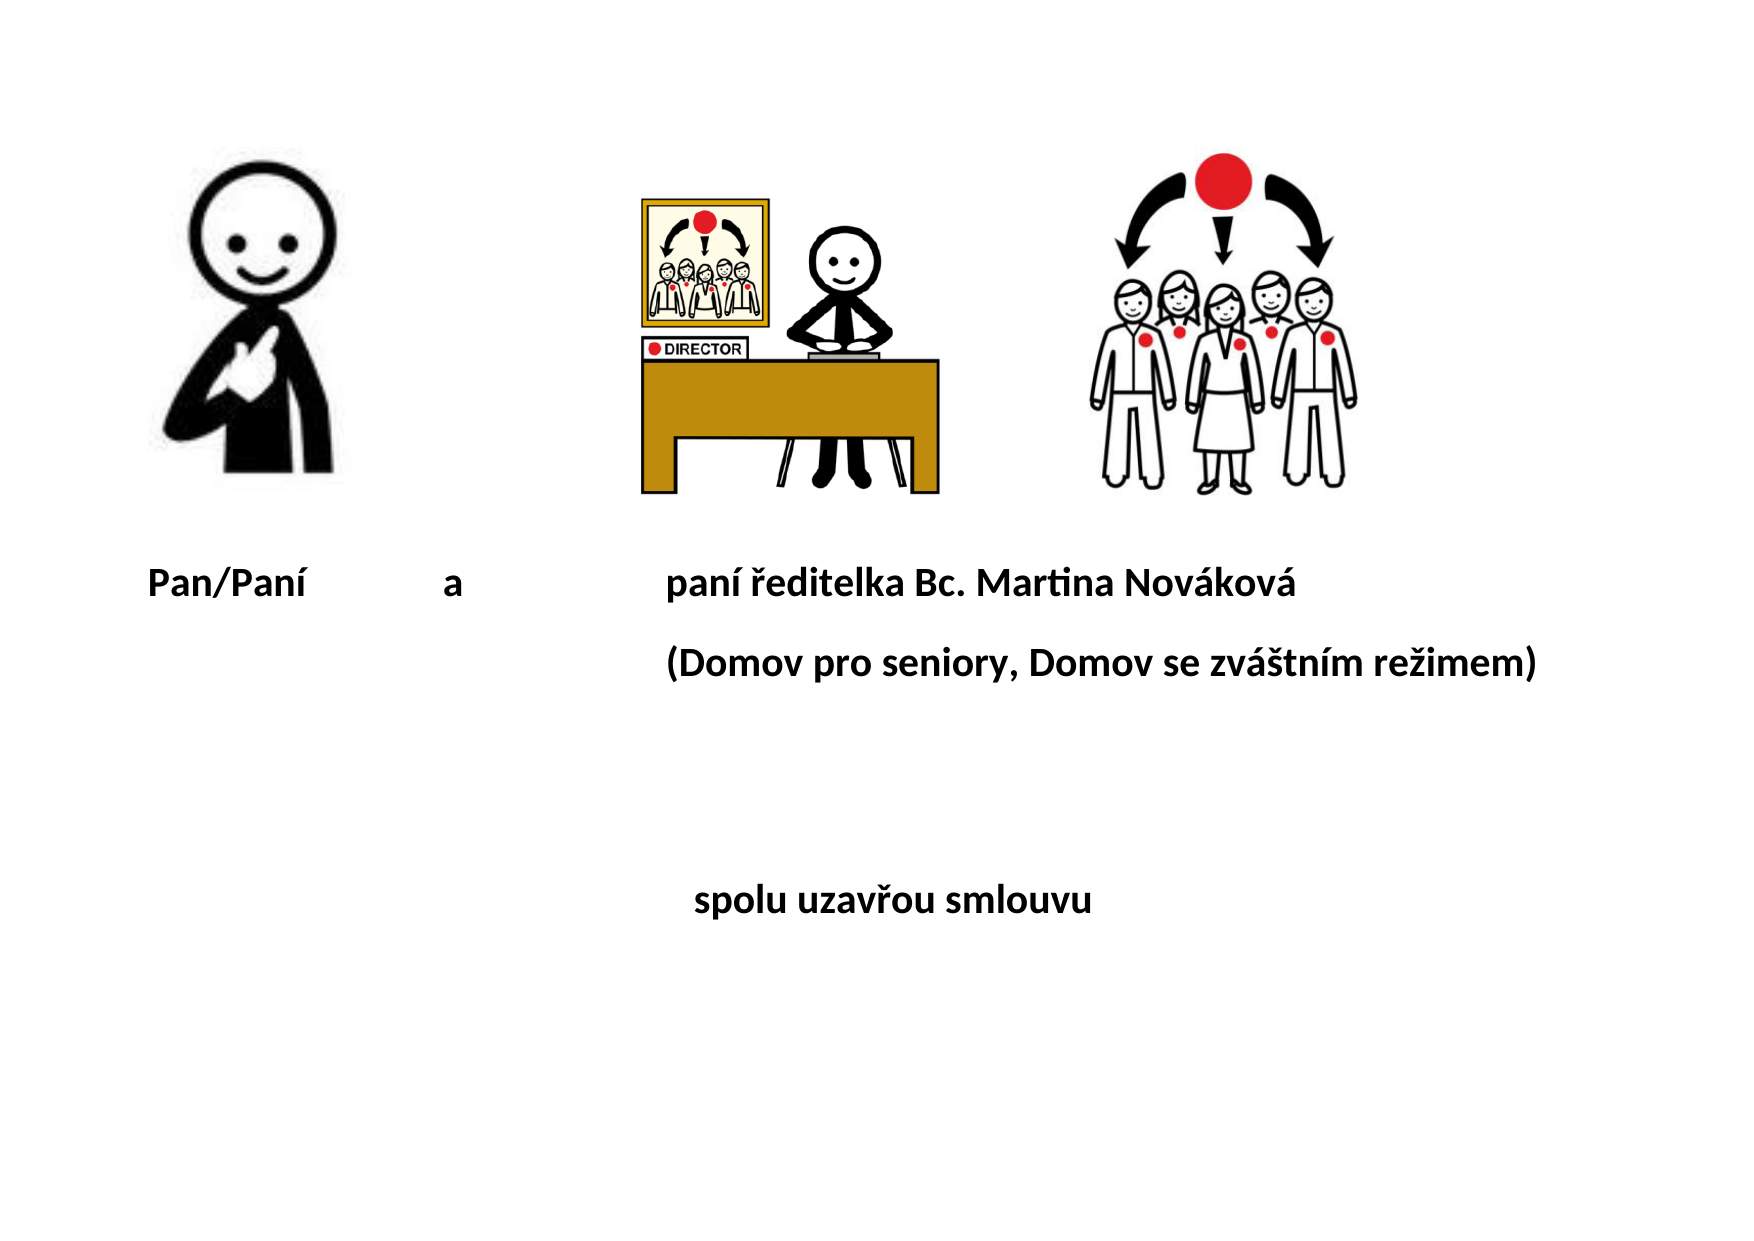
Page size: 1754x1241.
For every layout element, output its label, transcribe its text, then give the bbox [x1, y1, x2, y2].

text spolu uzavřou smlouvu [148, 873, 1639, 924]
text Pan/Paní a paní ředitelka Bc. Martina Nováková [148, 556, 1639, 607]
text (Domov pro seniory, Domov se zváštním režimem) [148, 636, 1639, 687]
